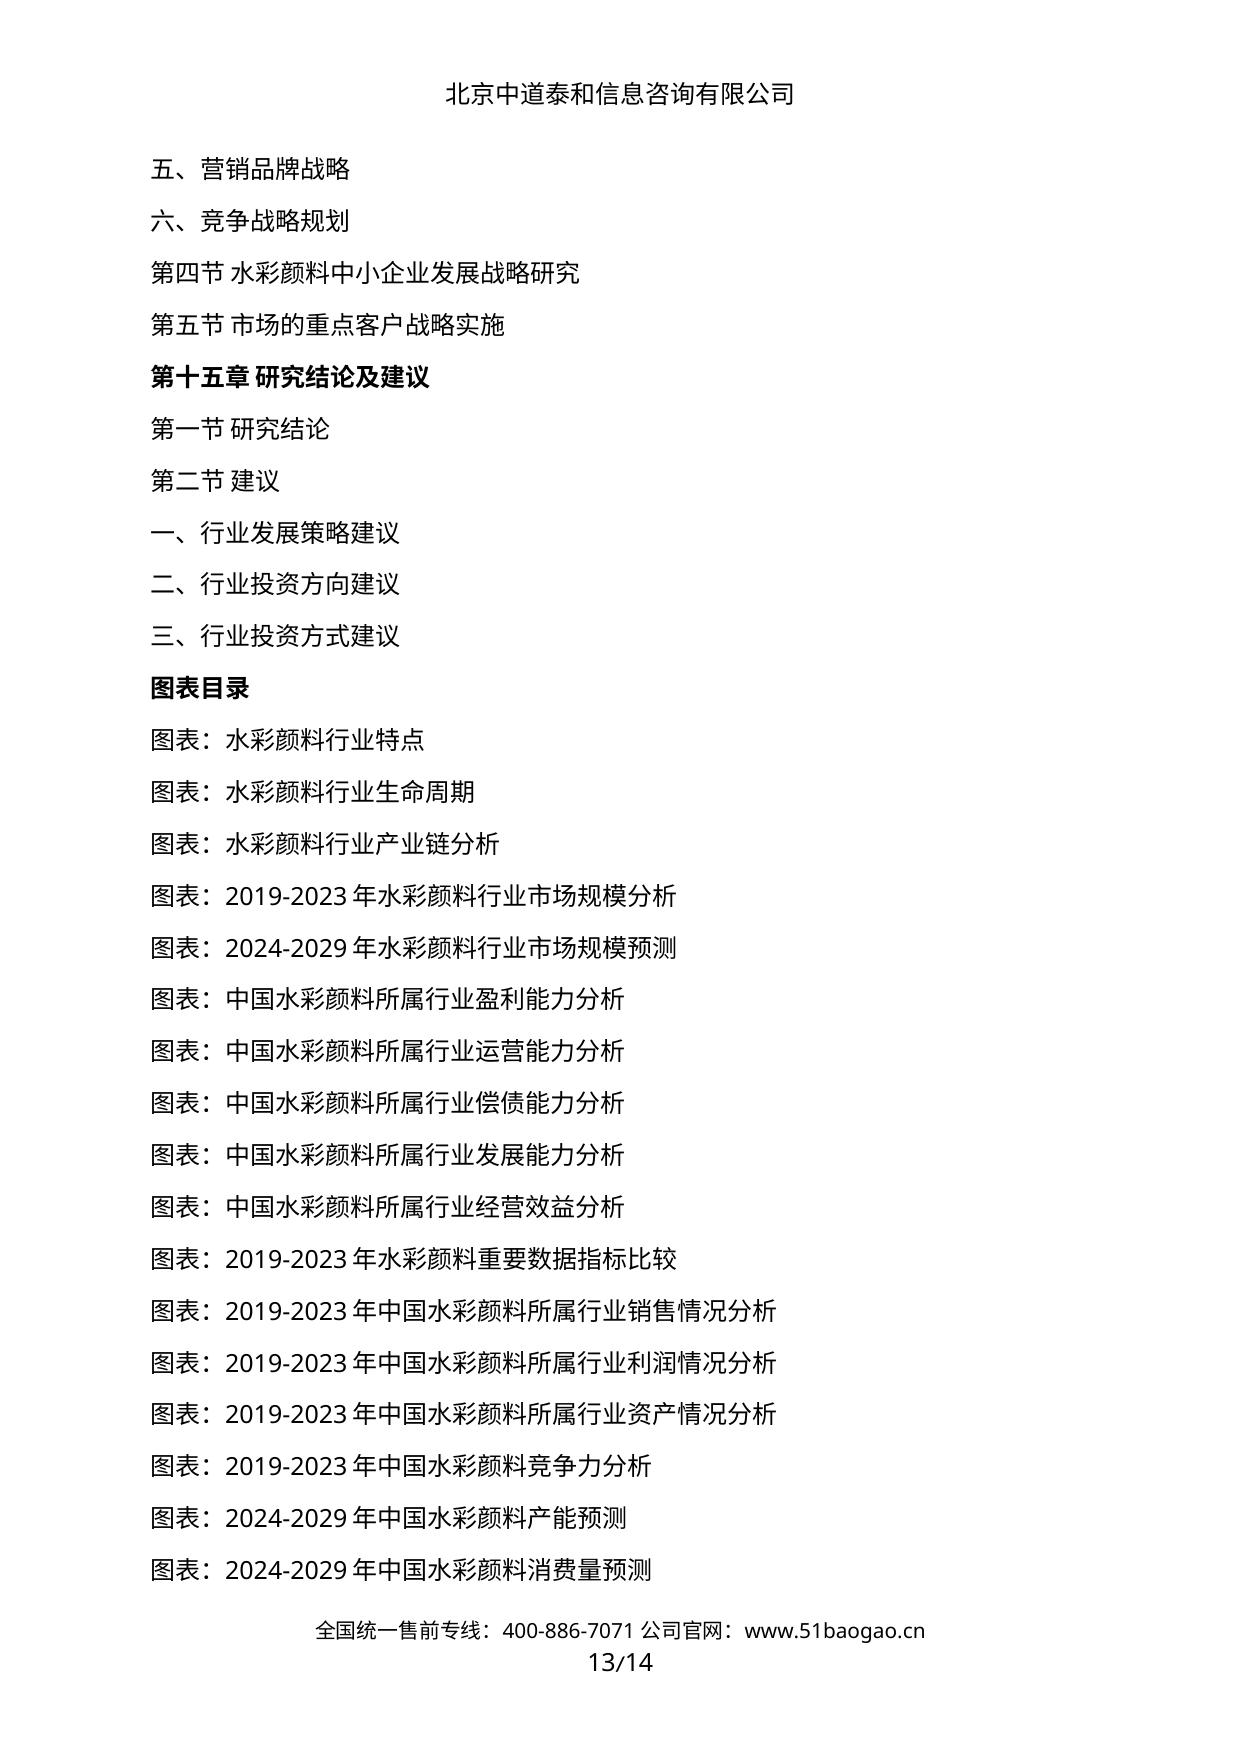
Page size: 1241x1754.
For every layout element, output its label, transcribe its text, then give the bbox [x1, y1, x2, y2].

text 图表：水彩颜料行业产业链分析 [150, 824, 1090, 861]
text 第五节 市场的重点客户战略实施 [150, 306, 1090, 342]
text 图表：2019-2023年水彩颜料重要数据指标比较 [150, 1239, 1090, 1276]
text 图表：水彩颜料行业生命周期 [150, 772, 1090, 809]
text 图表：2019-2023年中国水彩颜料所属行业利润情况分析 [150, 1343, 1090, 1379]
text 图表：中国水彩颜料所属行业运营能力分析 [150, 1032, 1090, 1068]
text 六、竞争战略规划 [150, 202, 1090, 238]
text 图表：2024-2029年水彩颜料行业市场规模预测 [150, 928, 1090, 964]
text 图表：2019-2023年中国水彩颜料所属行业销售情况分析 [150, 1291, 1090, 1327]
text 第四节 水彩颜料中小企业发展战略研究 [150, 254, 1090, 290]
text 五、营销品牌战略 [150, 150, 1090, 186]
text 图表：水彩颜料行业特点 [150, 721, 1090, 757]
text 图表：2019-2023年中国水彩颜料所属行业资产情况分析 [150, 1395, 1090, 1431]
text 图表：中国水彩颜料所属行业发展能力分析 [150, 1136, 1090, 1172]
text 图表：中国水彩颜料所属行业偿债能力分析 [150, 1084, 1090, 1120]
text 第十五章 研究结论及建议 [150, 357, 1090, 394]
text 图表：2019-2023年中国水彩颜料竞争力分析 [150, 1447, 1090, 1483]
text 二、行业投资方向建议 [150, 565, 1090, 601]
text 图表：2019-2023年水彩颜料行业市场规模分析 [150, 876, 1090, 912]
text 图表：2024-2029年中国水彩颜料消费量预测 [150, 1551, 1090, 1587]
text 三、行业投资方式建议 [150, 617, 1090, 653]
text 图表：2024-2029年中国水彩颜料产能预测 [150, 1499, 1090, 1535]
text 第一节 研究结论 [150, 409, 1090, 446]
text 图表：中国水彩颜料所属行业经营效益分析 [150, 1187, 1090, 1224]
text 第二节 建议 [150, 461, 1090, 497]
text 一、行业发展策略建议 [150, 513, 1090, 549]
text 图表：中国水彩颜料所属行业盈利能力分析 [150, 980, 1090, 1016]
text 图表目录 [150, 669, 1090, 705]
